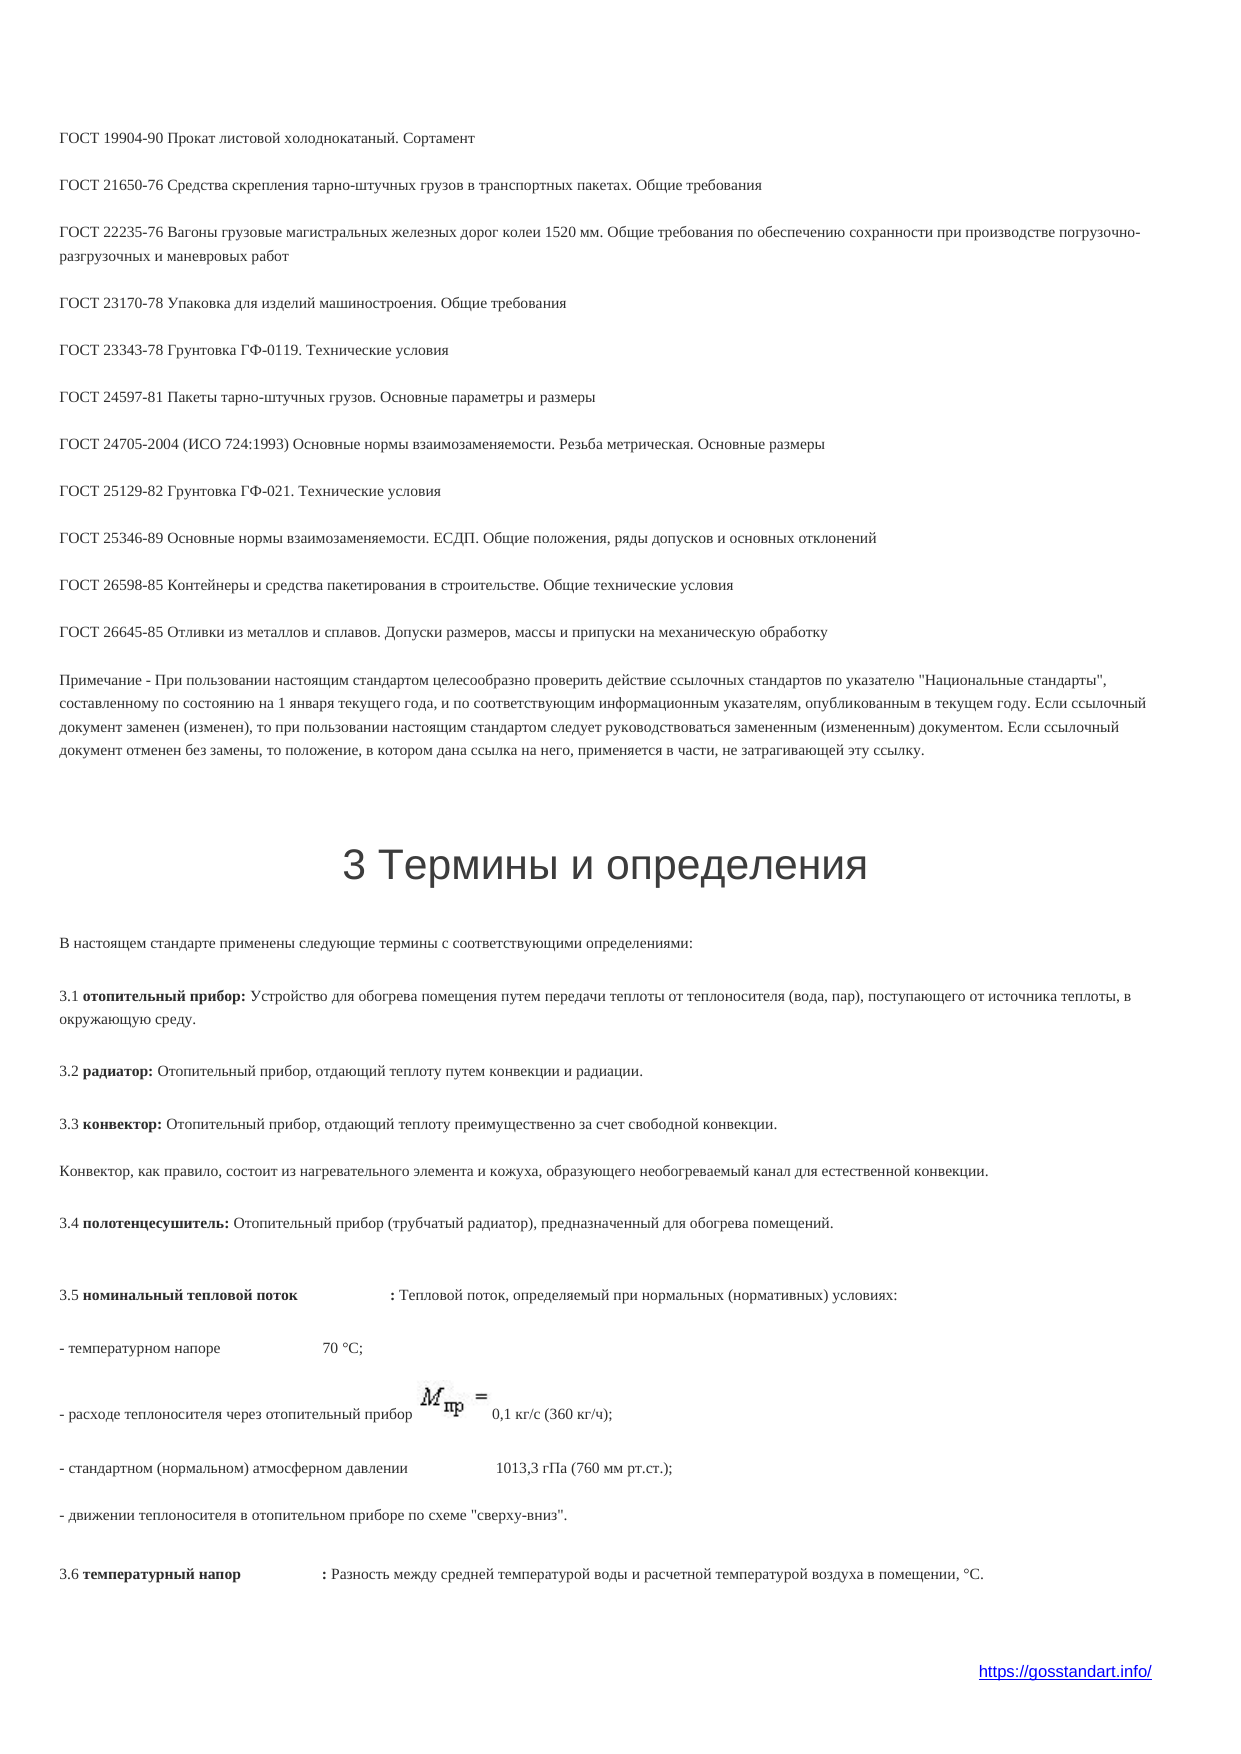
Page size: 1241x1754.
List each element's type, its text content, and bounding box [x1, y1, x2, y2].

subtitle 3 Термины и определения [59, 839, 1152, 888]
picture [416, 1380, 492, 1420]
text 3.3 конвектор: Отопительный прибор, отдающий теплоту преимущественно за счет свободной конвекции. Конвектор, как правило, состоит из нагревательного элемента и кожуха, образующего необогреваемый канал для естественной конвекции. [59, 1109, 1152, 1208]
text 3.4 полотенцесушитель: Отопительный прибор (трубчатый радиатор), предназначенный для обогрева помещений. [59, 1208, 1152, 1261]
text 3.6 температурный напор : Разность между средней температурой воды и расчетной температурой воздуха в помещении, °С. [59, 1553, 1152, 1612]
text 3.2 радиатор: Отопительный прибор, отдающий теплоту путем конвекции и радиации. [59, 1057, 1152, 1109]
text В настоящем стандарте применены следующие термины с соответствующими определениями: [59, 905, 1152, 981]
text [59, 100, 1152, 811]
text 3.1 отопительный прибор: Устройство для обогрева помещения путем передачи теплоты от теплоносителя (вода, пар), поступающего от источника теплоты, в окружающую среду. [59, 981, 1152, 1057]
text 3.5 номинальный тепловой поток : Тепловой поток, определяемый при нормальных (нормативных) условиях: - температурном напоре 70 °С; - расходе теплоносителя через отопительный прибор 0,1 кг/с (360 кг/ч); - стандартном (нормальном) атмосферном давлении 1013,3 гПа (760 мм рт.ст.); - движении теплоносителя в отопительном приборе по схеме "сверху-вниз". [59, 1261, 1152, 1553]
